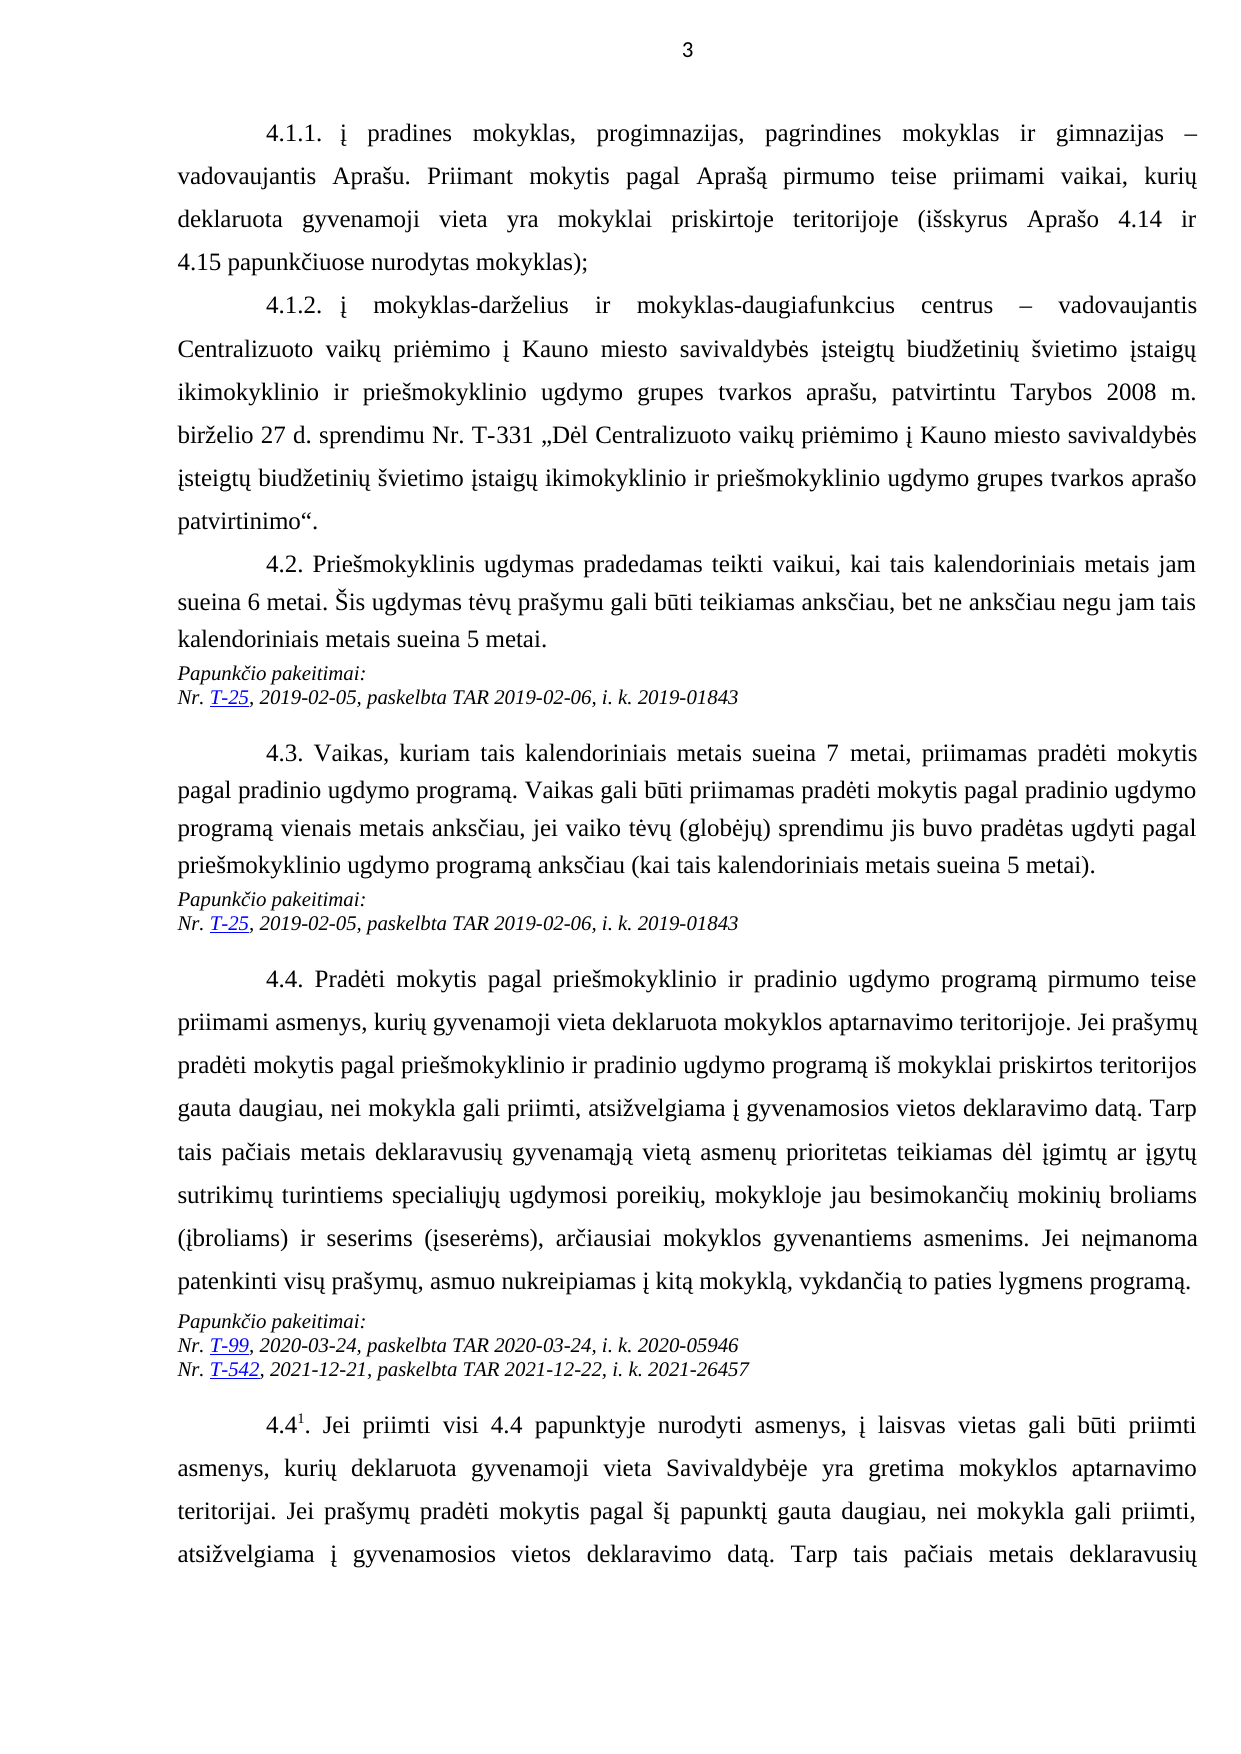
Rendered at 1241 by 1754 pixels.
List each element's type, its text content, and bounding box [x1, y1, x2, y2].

text 4.1.1. į pradines mokyklas, progimnazijas, pagrindines mokyklas ir gimnazijas – vadovaujantis Aprašu. Priimant mokytis pagal Aprašą pirmumo teise priimami vaikai, kurių deklaruota gyvenamoji vieta yra mokyklai priskirtoje teritorijoje (išskyrus Aprašo 4.14 ir 4.15 papunkčiuose nurodytas mokyklas); [177, 118, 1198, 276]
text 4.2. Priešmokyklinis ugdymas pradedamas teikti vaikui, kai tais kalendoriniais metais jam sueina 6 metai. Šis ugdymas tėvų prašymu gali būti teikiamas anksčiau, bet ne anksčiau negu jam tais kalendoriniais metais sueina 5 metai. [177, 549, 1198, 653]
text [177, 1410, 1198, 1568]
text Nr. T-25, 2019-02-05, paskelbta TAR 2019-02-06, i. k. 2019-01843 [177, 685, 1198, 709]
text Papunkčio pakeitimai: [177, 887, 1198, 911]
text 4.3. Vaikas, kuriam tais kalendoriniais metais sueina 7 metai, priimamas pradėti mokytis pagal pradinio ugdymo programą. Vaikas gali būti priimamas pradėti mokytis pagal pradinio ugdymo programą vienais metais anksčiau, jei vaiko tėvų (globėjų) sprendimu jis buvo pradėtas ugdyti pagal priešmokyklinio ugdymo programą anksčiau (kai tais kalendoriniais metais sueina 5 metai). [177, 738, 1198, 879]
text 4.1.2. į mokyklas-darželius ir mokyklas-daugiafunkcius centrus – vadovaujantis Centralizuoto vaikų priėmimo į Kauno miesto savivaldybės įsteigtų biudžetinių švietimo įstaigų ikimokyklinio ir priešmokyklinio ugdymo grupes tvarkos aprašu, patvirtintu Tarybos 2008 m. birželio 27 d. sprendimu Nr. T-331 „Dėl Centralizuoto vaikų priėmimo į Kauno miesto savivaldybės įsteigtų biudžetinių švietimo įstaigų ikimokyklinio ir priešmokyklinio ugdymo grupes tvarkos aprašo patvirtinimo“. [177, 291, 1198, 535]
text Papunkčio pakeitimai: [177, 661, 1198, 685]
text Nr. T-25, 2019-02-05, paskelbta TAR 2019-02-06, i. k. 2019-01843 [177, 911, 1198, 935]
text Papunkčio pakeitimai: [177, 1309, 1198, 1333]
text Nr. T-99, 2020-03-24, paskelbta TAR 2020-03-24, i. k. 2020-05946 [177, 1333, 1198, 1357]
text Nr. T-542, 2021-12-21, paskelbta TAR 2021-12-22, i. k. 2021-26457 [177, 1357, 1198, 1381]
text 4.4. Pradėti mokytis pagal priešmokyklinio ir pradinio ugdymo programą pirmumo teise priimami asmenys, kurių gyvenamoji vieta deklaruota mokyklos aptarnavimo teritorijoje. Jei prašymų pradėti mokytis pagal priešmokyklinio ir pradinio ugdymo programą iš mokyklai priskirtos teritorijos gauta daugiau, nei mokykla gali priimti, atsižvelgiama į gyvenamosios vietos deklaravimo datą. Tarp tais pačiais metais deklaravusių gyvenamąją vietą asmenų prioritetas teikiamas dėl įgimtų ar įgytų sutrikimų turintiems specialiųjų ugdymosi poreikių, mokykloje jau besimokančių mokinių broliams (įbroliams) ir seserims (įseserėms), arčiausiai mokyklos gyvenantiems asmenims. Jei neįmanoma patenkinti visų prašymų, asmuo nukreipiamas į kitą mokyklą, vykdančią to paties lygmens programą. [177, 964, 1198, 1295]
